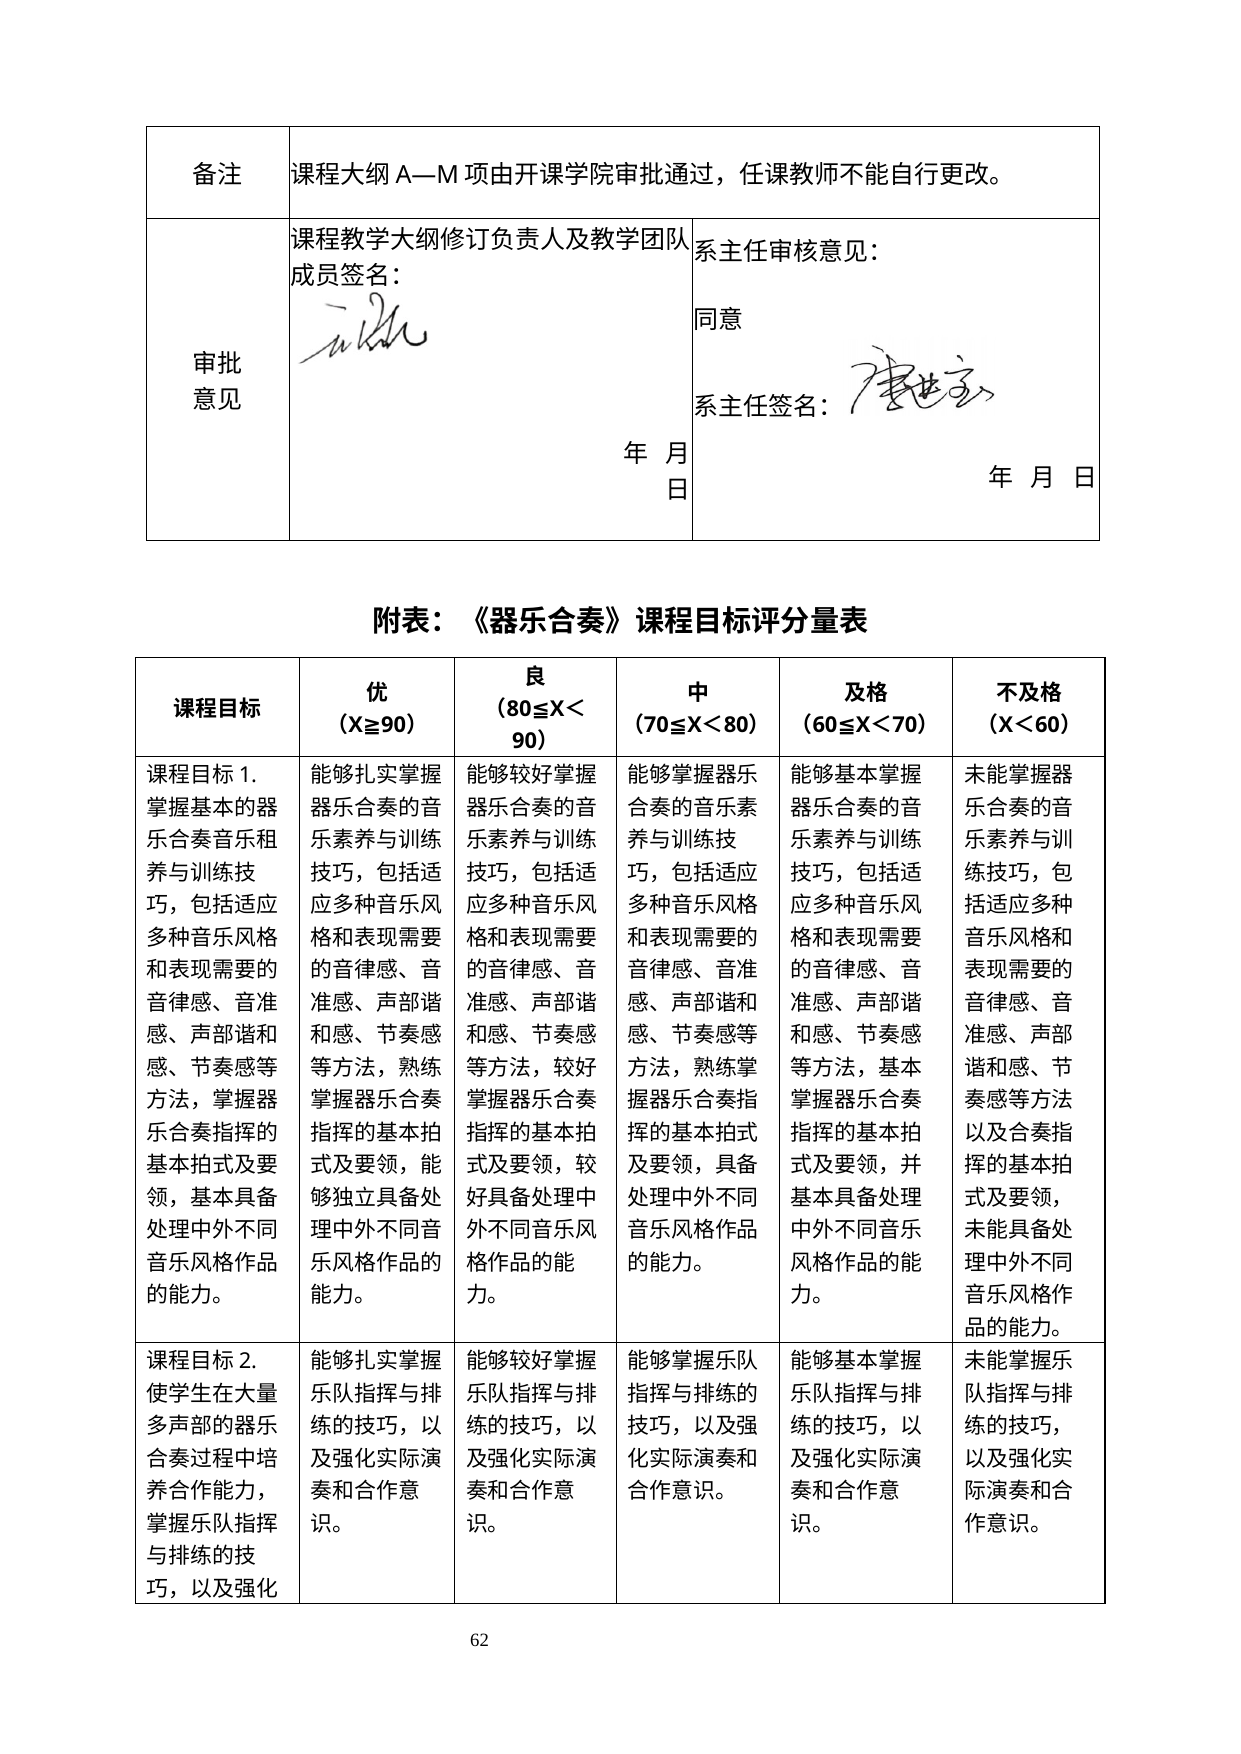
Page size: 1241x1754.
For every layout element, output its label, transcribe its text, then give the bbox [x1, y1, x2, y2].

text 附表：《器乐合奏》课程目标评分量表 [148, 586, 1093, 651]
table_cell 系主任审核意见： 同意 系主任签名： 年 月 日 [693, 219, 1099, 540]
table_cell 备注 [147, 127, 289, 218]
picture [290, 291, 439, 366]
table_cell 能够掌握器乐合奏的音乐素养与训练技巧，包括适应多种音乐风格和表现需要的音律感、音准感、声部谐和感、节奏感等方法，熟练掌握器乐合奏指挥的基本拍式及要领，具备处理中外不同音乐风格作品的能力。 [617, 757, 779, 1342]
table_cell 能够基本掌握器乐合奏的音乐素养与训练技巧，包括适应多种音乐风格和表现需要的音律感、音准感、声部谐和感、节奏感等方法，基本掌握器乐合奏指挥的基本拍式及要领，并基本具备处理中外不同音乐风格作品的能力。 [780, 757, 952, 1342]
table_cell 未能掌握器乐合奏的音乐素养与训练技巧，包括适应多种音乐风格和表现需要的音律感、音准感、声部谐和感、节奏感等方法以及合奏指挥的基本拍式及要领，未能具备处理中外不同音乐风格作品的能力。 [953, 757, 1104, 1342]
table_cell 能够扎实掌握器乐合奏的音乐素养与训练技巧，包括适应多种音乐风格和表现需要的音律感、音准感、声部谐和感、节奏感等方法，熟练掌握器乐合奏指挥的基本拍式及要领，能够独立具备处理中外不同音乐风格作品的能力。 [300, 757, 454, 1342]
table_header 及格 （60≦X＜70） [780, 658, 952, 756]
table_header 课程目标 [136, 658, 299, 756]
table_header 良 （80≦X＜90） [455, 658, 616, 756]
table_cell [780, 1343, 952, 1603]
table_cell 能够较好掌握器乐合奏的音乐素养与训练技巧，包括适应多种音乐风格和表现需要的音律感、音准感、声部谐和感、节奏感等方法，较好掌握器乐合奏指挥的基本拍式及要领，较好具备处理中外不同音乐风格作品的能力。 [455, 757, 616, 1342]
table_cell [136, 1343, 299, 1603]
table_header 中 （70≦X＜80） [617, 658, 779, 756]
table_cell 课程目标1. 掌握基本的器乐合奏音乐租养与训练技巧，包括适应多种音乐风格和表现需要的音律感、音准感、声部谐和感、节奏感等方法，掌握器乐合奏指挥的基本拍式及要领，基本具备处理中外不同音乐风格作品的能力。 [136, 757, 299, 1342]
table_cell 课程大纲A—M项由开课学院审批通过，任课教师不能自行更改。 [290, 127, 1099, 218]
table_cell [455, 1343, 616, 1603]
table_header 优 （X≧90） [300, 658, 454, 756]
table_header 不及格 （X＜60） [953, 658, 1104, 756]
picture [843, 335, 997, 416]
table_cell 审批 意见 [147, 219, 289, 540]
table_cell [617, 1343, 779, 1603]
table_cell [300, 1343, 454, 1603]
table_cell 课程教学大纲修订负责人及教学团队成员签名： 年 月 日 [290, 219, 692, 540]
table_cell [953, 1343, 1104, 1603]
